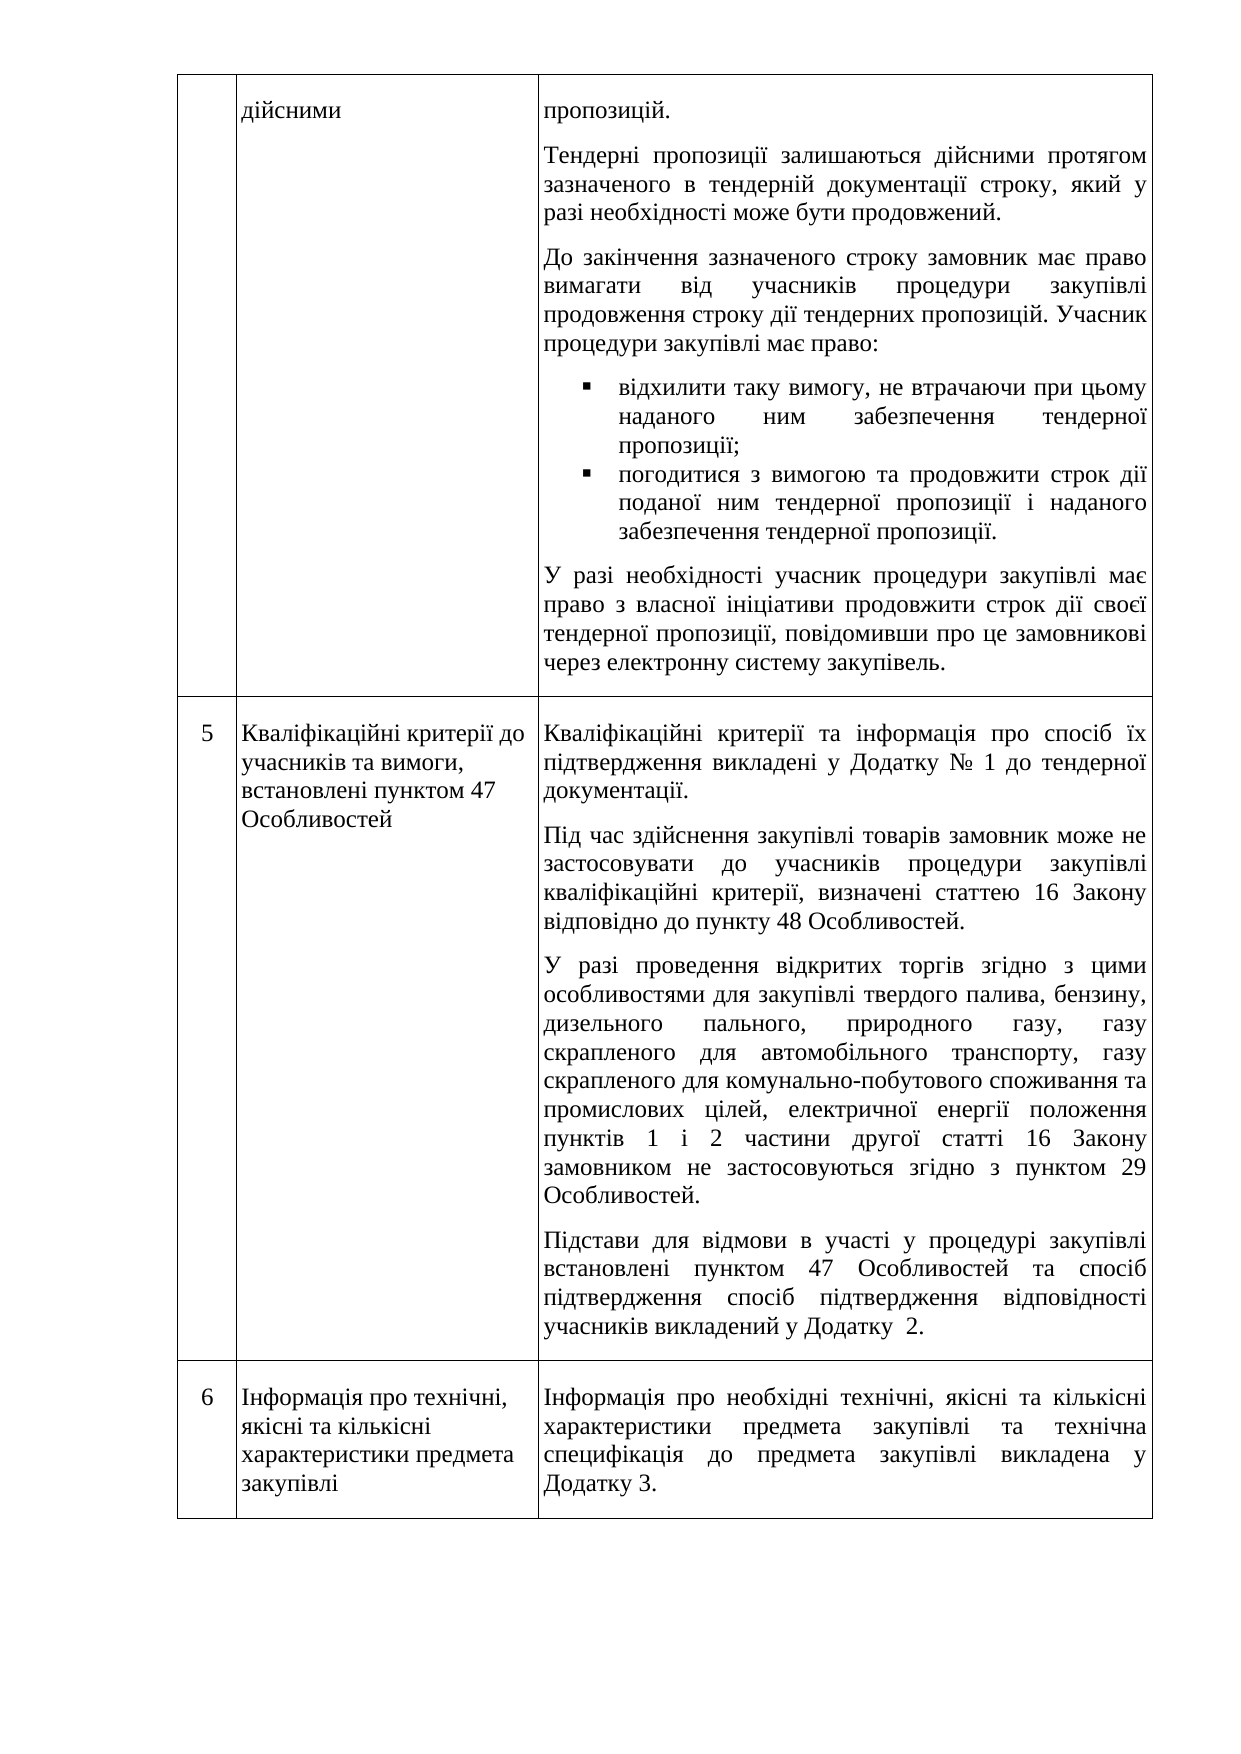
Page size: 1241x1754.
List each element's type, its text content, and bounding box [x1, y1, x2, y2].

table_cell Кваліфікаційні критерії до учасників та вимоги, встановлені пунктом 47 Особливостей [237, 697, 538, 1360]
table_cell 5 [178, 697, 236, 1360]
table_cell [539, 75, 1152, 696]
table_cell Інформація про технічні, якісні та кількісні характеристики предмета закупівлі [237, 1361, 538, 1518]
table_cell Інформація про необхідні технічні, якісні та кількісні характеристики предмета закупівлі та технічна специфікація до предмета закупівлі викладена у Додатку 3. [539, 1361, 1152, 1518]
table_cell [237, 75, 538, 696]
table_cell 4 [178, 75, 236, 696]
table_cell 6 [178, 1361, 236, 1518]
table_cell Кваліфікаційні критерії та інформація про спосіб їх підтвердження викладені у Додатку № 1 до тендерної документації. Під час здійснення закупівлі товарів замовник може не застосовувати до учасників процедури закупівлі кваліфікаційні критерії, визначені статтею 16 Закону відповідно до пункту 48 Особливостей. У разі проведення відкритих торгів згідно з цими особливостями для закупівлі твердого палива, бензину, дизельного пального, природного газу, газу скрапленого для автомобільного транспорту, газу скрапленого для комунально-побутового споживання та промислових цілей, електричної енергії положення пунктів 1 і 2 частини другої статті 16 Закону замовником не застосовуються згідно з пунктом 29 Особливостей. Підстави для відмови в участі у процедурі закупівлі встановлені пунктом 47 Особливостей та спосіб підтвердження спосіб підтвердження відповідності учасників викладений у Додатку 2. [539, 697, 1152, 1360]
